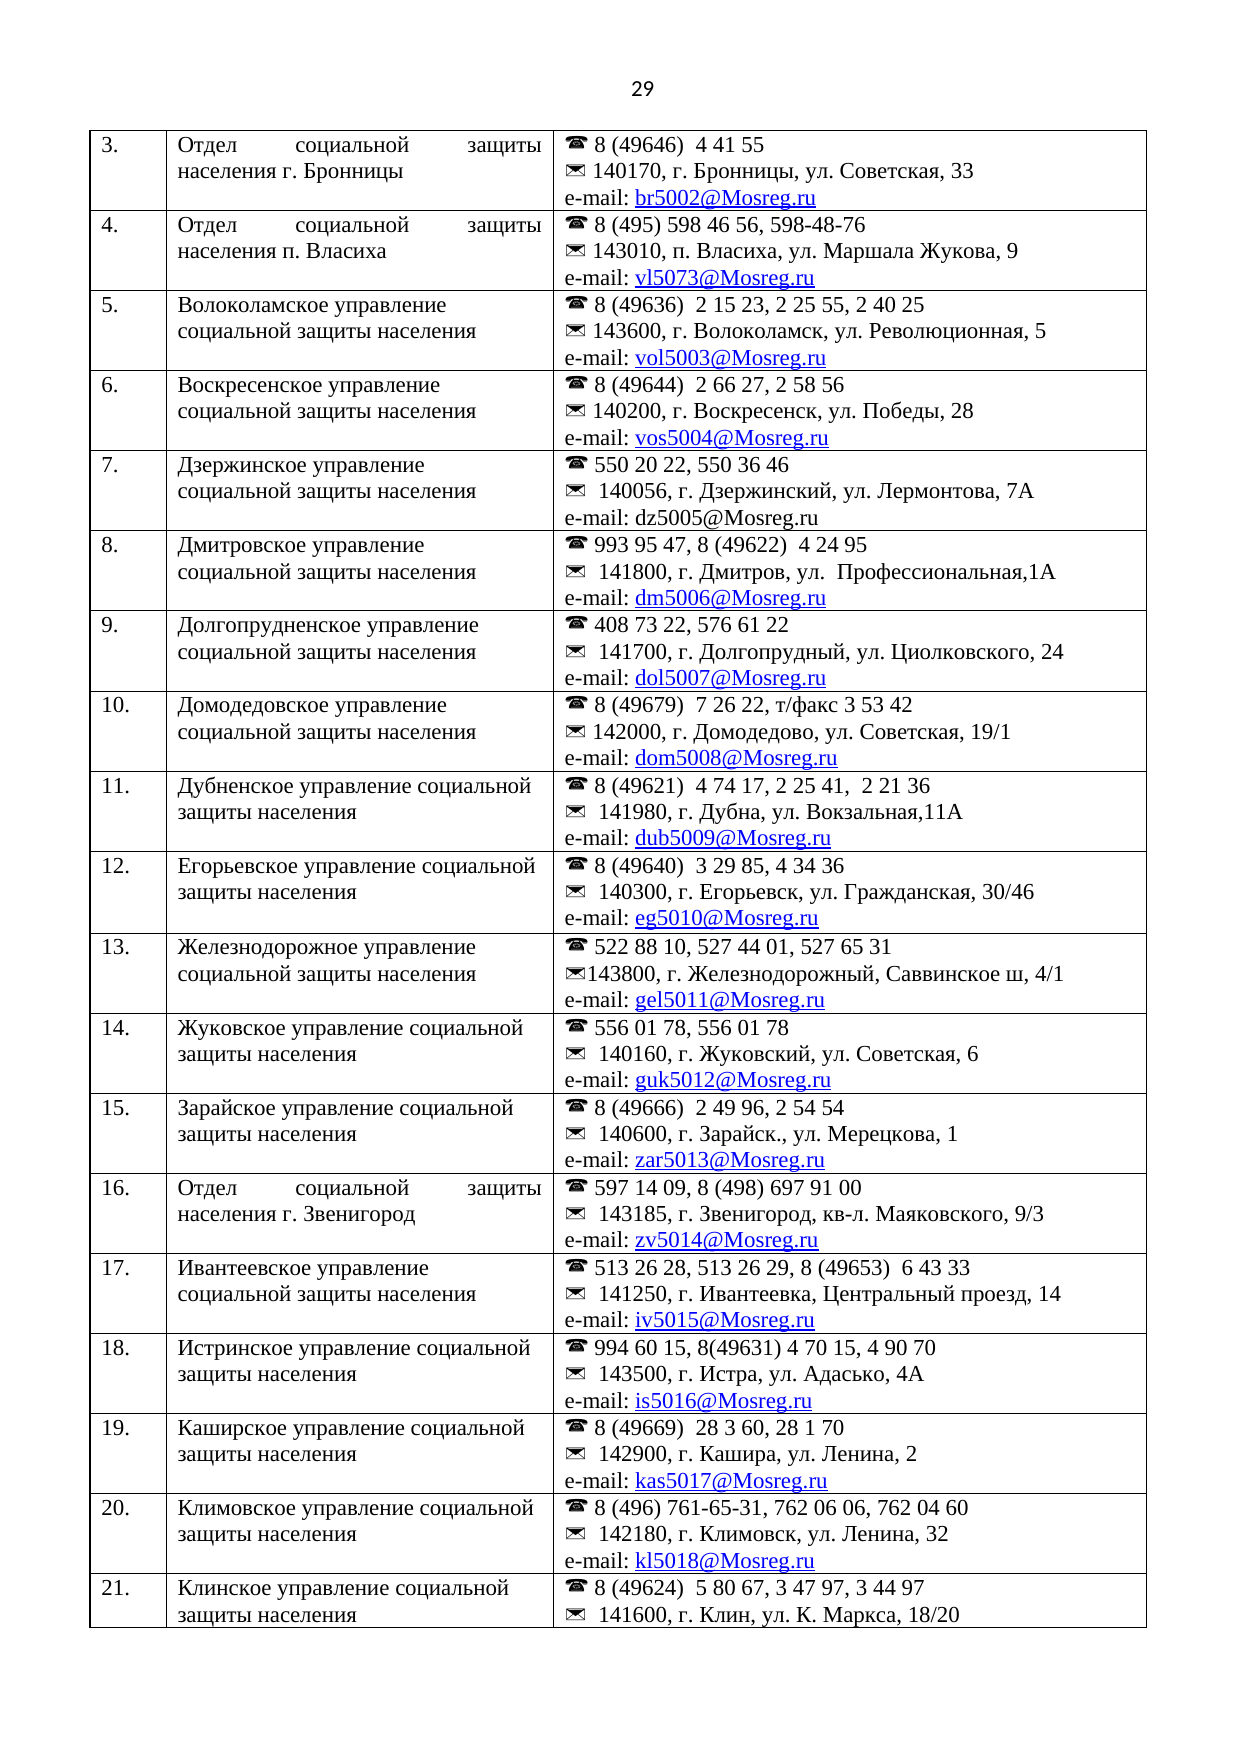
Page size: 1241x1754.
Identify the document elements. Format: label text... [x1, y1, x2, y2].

table_cell Зарайское управление социальной защиты населения [167, 1094, 553, 1173]
table_cell Воскресенское управление социальной защиты населения [167, 371, 553, 450]
table_cell Каширское управление социальной защиты населения [167, 1414, 553, 1493]
table_cell [91, 211, 166, 290]
table_cell [91, 1334, 166, 1413]
table_cell Отдел социальной защиты населения г. Бронницы [167, 131, 553, 210]
table_cell 8 (49621) 4 74 17, 2 25 41, 2 21 36 141980, г. Дубна, ул. Вокзальная,11А e-mail: dub5009@Mosreg.ru [554, 772, 1146, 851]
table_cell 513 26 28, 513 26 29, 8 (49653) 6 43 33 141250, г. Ивантеевка, Центральный проезд, 14 e-mail: iv5015@Mosreg.ru [554, 1254, 1146, 1333]
table_cell [91, 692, 166, 771]
table_cell [91, 531, 166, 610]
table_cell [91, 131, 166, 210]
table_cell [91, 1254, 166, 1333]
table_cell [91, 1014, 166, 1093]
table_cell 8 (49646) 4 41 55 140170, г. Бронницы, ул. Советская, 33 e-mail: br5002@Mosreg.ru [554, 131, 1146, 210]
table_cell [91, 934, 166, 1012]
table_cell Волоколамское управление социальной защиты населения [167, 291, 553, 370]
table_cell 522 88 10, 527 44 01, 527 65 31 143800, г. Железнодорожный, Саввинское ш, 4/1 e-mail: gel5011@Mosreg.ru [554, 934, 1146, 1012]
table_cell 8 (49669) 28 3 60, 28 1 70 142900, г. Кашира, ул. Ленина, 2 e-mail: kas5017@Mosreg.ru [554, 1414, 1146, 1493]
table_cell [167, 1574, 553, 1627]
table_cell [91, 772, 166, 851]
table_cell 408 73 22, 576 61 22 141700, г. Долгопрудный, ул. Циолковского, 24 e-mail: dol5007@Mosreg.ru [554, 611, 1146, 691]
table_cell 8 (49640) 3 29 85, 4 34 36 140300, г. Егорьевск, ул. Гражданская, 30/46 e-mail: eg5010@Mosreg.ru [554, 852, 1146, 932]
table_cell Отдел социальной защиты населения п. Власиха [167, 211, 553, 290]
table_cell [91, 1094, 166, 1173]
table_cell Дзержинское управление социальной защиты населения [167, 451, 553, 530]
table_cell Ивантеевское управление социальной защиты населения [167, 1254, 553, 1333]
table_cell [91, 1494, 166, 1573]
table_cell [554, 1574, 1146, 1627]
table_cell Жуковское управление социальной защиты населения [167, 1014, 553, 1093]
table_cell Дмитровское управление социальной защиты населения [167, 531, 553, 610]
table_cell 8 (49636) 2 15 23, 2 25 55, 2 40 25 143600, г. Волоколамск, ул. Революционная, 5 e-mail: vol5003@Mosreg.ru [554, 291, 1146, 370]
table_cell 597 14 09, 8 (498) 697 91 00 143185, г. Звенигород, кв-л. Маяковского, 9/3 e-mail: zv5014@Mosreg.ru [554, 1174, 1146, 1253]
table_cell Климовское управление социальной защиты населения [167, 1494, 553, 1573]
table_cell Отдел социальной защиты населения г. Звенигород [167, 1174, 553, 1253]
table_cell Железнодорожное управление социальной защиты населения [167, 934, 553, 1012]
table_cell [91, 852, 166, 932]
table_cell Долгопрудненское управление социальной защиты населения [167, 611, 553, 691]
table_cell Егорьевское управление социальной защиты населения [167, 852, 553, 932]
table_cell Истринское управление социальной защиты населения [167, 1334, 553, 1413]
table_cell [91, 1574, 166, 1627]
table_cell [91, 1414, 166, 1493]
table_cell Домодедовское управление социальной защиты населения [167, 692, 553, 771]
table_cell 550 20 22, 550 36 46 140056, г. Дзержинский, ул. Лермонтова, 7А e-mail: dz5005@Mosreg.ru [554, 451, 1146, 530]
table_cell 8 (496) 761-65-31, 762 06 06, 762 04 60 142180, г. Климовск, ул. Ленина, 32 e-mail: kl5018@Mosreg.ru [554, 1494, 1146, 1573]
table_cell 993 95 47, 8 (49622) 4 24 95 141800, г. Дмитров, ул. Профессиональная,1А e-mail: dm5006@Mosreg.ru [554, 531, 1146, 610]
table_cell [91, 1174, 166, 1253]
table_cell [91, 371, 166, 450]
table_cell Дубненское управление социальной защиты населения [167, 772, 553, 851]
table_cell 8 (49679) 7 26 22, т/факс 3 53 42 142000, г. Домодедово, ул. Советская, 19/1 e-mail: dom5008@Mosreg.ru [554, 692, 1146, 771]
table_cell 994 60 15, 8(49631) 4 70 15, 4 90 70 143500, г. Истра, ул. Адасько, 4А e-mail: is5016@Mosreg.ru [554, 1334, 1146, 1413]
table_cell 8 (49666) 2 49 96, 2 54 54 140600, г. Зарайск., ул. Мерецкова, 1 e-mail: zar5013@Mosreg.ru [554, 1094, 1146, 1173]
table_cell 556 01 78, 556 01 78 140160, г. Жуковский, ул. Советская, 6 e-mail: guk5012@Mosreg.ru [554, 1014, 1146, 1093]
table_cell [91, 291, 166, 370]
table_cell [91, 451, 166, 530]
table_cell [91, 611, 166, 691]
table_cell 8 (495) 598 46 56, 598-48-76 143010, п. Власиха, ул. Маршала Жукова, 9 e-mail: vl5073@Mosreg.ru [554, 211, 1146, 290]
table_cell 8 (49644) 2 66 27, 2 58 56 140200, г. Воскресенск, ул. Победы, 28 e-mail: vos5004@Mosreg.ru [554, 371, 1146, 450]
